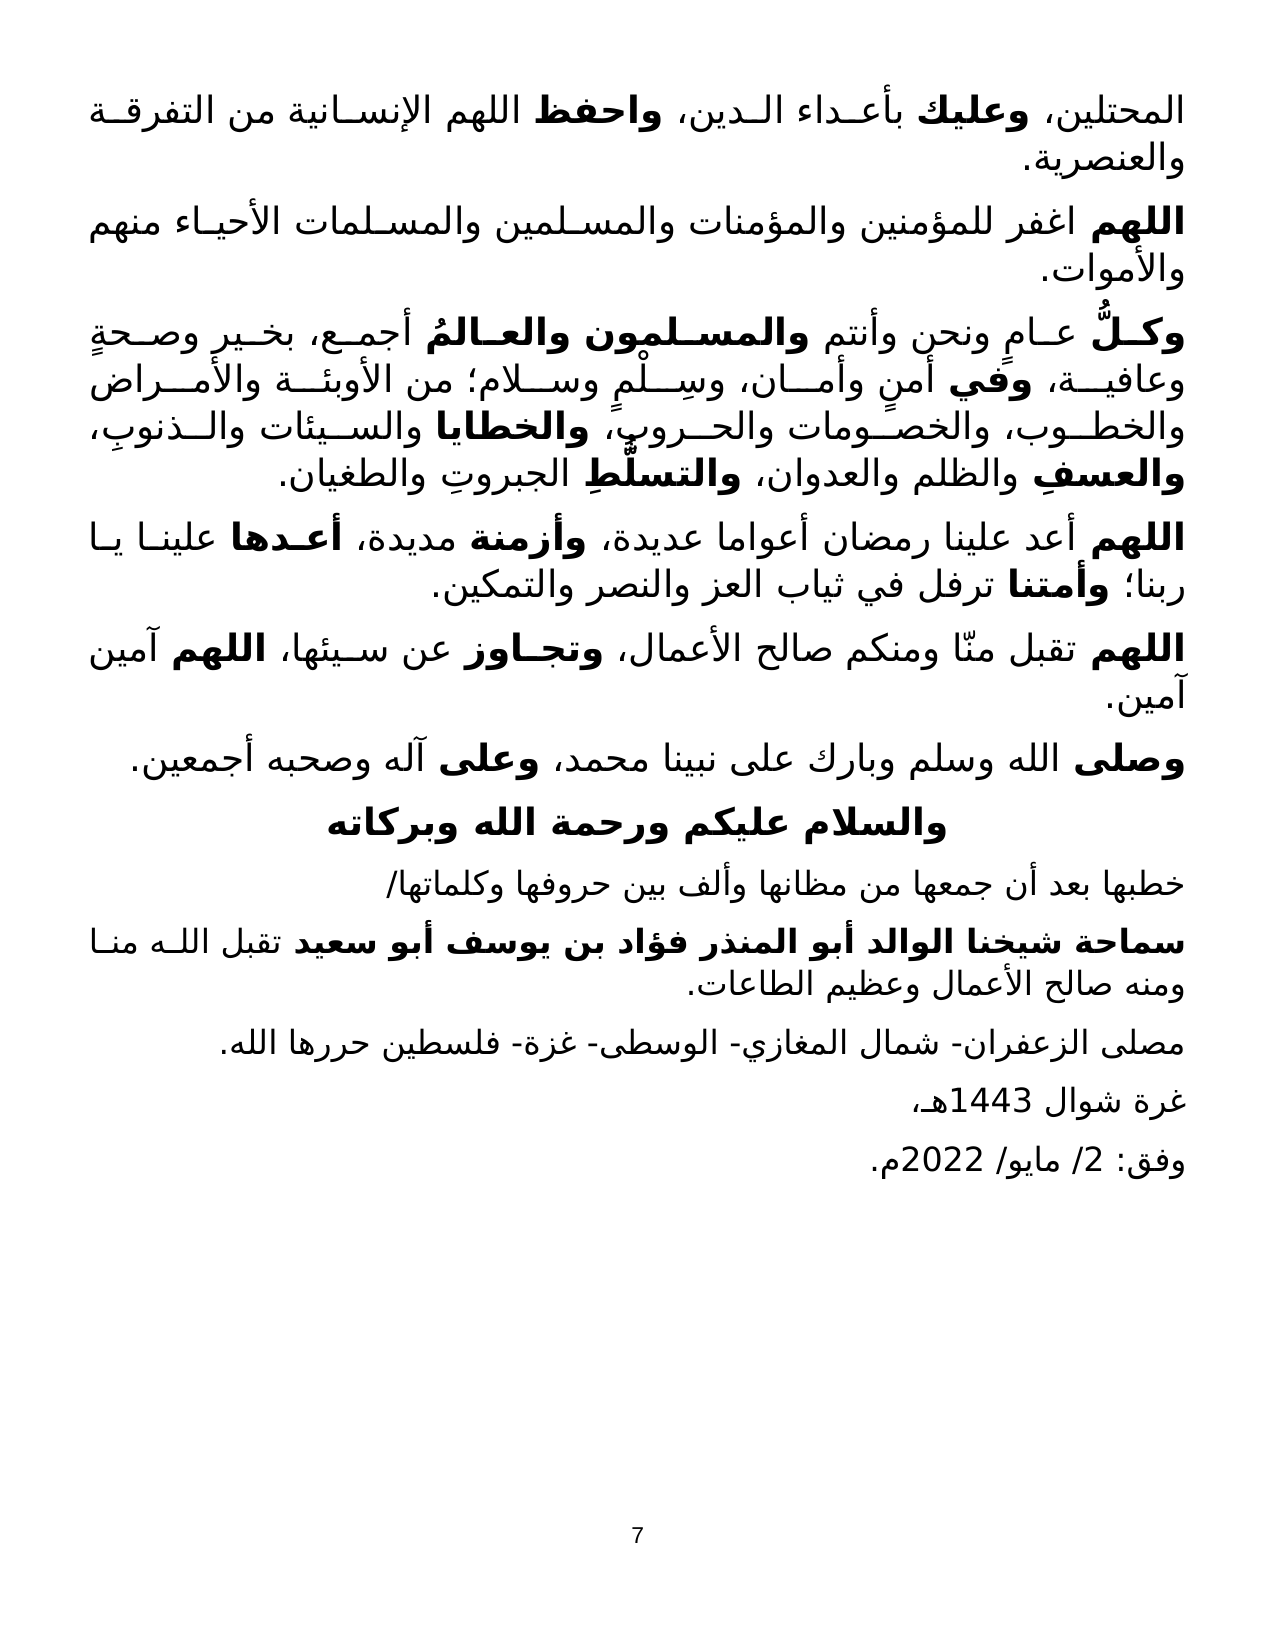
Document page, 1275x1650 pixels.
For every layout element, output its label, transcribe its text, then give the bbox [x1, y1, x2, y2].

text اللهم اغفر للمؤمنين والمؤمنات والمسلمين والمسلمات الأحياء منهم والأموات. [89, 199, 1186, 290]
text والسلام عليكم ورحمة الله وبركاته [89, 801, 1186, 844]
text خطبها بعد أن جمعها من مظانها وألف بين حروفها وكلماتها/ [89, 864, 1186, 903]
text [89, 89, 1186, 179]
text اللهم تقبل منّا ومنكم صالح الأعمال، وتجاوز عن سيئها، اللهم آمين آمين. [89, 626, 1186, 717]
text سماحة شيخنا الوالد أبو المنذر فؤاد بن يوسف أبو سعيد تقبل الله منا ومنه صالح الأعمال وعظيم الطاعات. [89, 923, 1186, 1004]
text وصلى الله وسلم وبارك على نبينا محمد، وعلى آله وصحبه أجمعين. [89, 737, 1186, 781]
text مصلى الزعفران- شمال المغازي- الوسطى- غزة- فلسطين حررها الله. [89, 1023, 1186, 1062]
text غرة شوال 1443هـ، [89, 1082, 1186, 1121]
text وكلُّ عامٍ ونحن وأنتم والمسلمون والعالمُ أجمع، بخير وصحةٍ وعافية، وفي أمنٍ وأمان، وسِلْمٍ وسلام؛ من الأوبئة والأمراض والخطوب، والخصومات والحروبِ، والخطايا والسيئات والذنوبِ، والعسفِ والظلم والعدوان، والتسلُّطِ الجبروتِ والطغيان. [89, 310, 1186, 495]
text اللهم أعد علينا رمضان أعواما عديدة، وأزمنة مديدة، أعدها علينا يا ربنا؛ وأمتنا ترفل في ثياب العز والنصر والتمكين. [89, 515, 1186, 606]
text وفق: 2/ مايو/ 2022م. [89, 1141, 1186, 1179]
